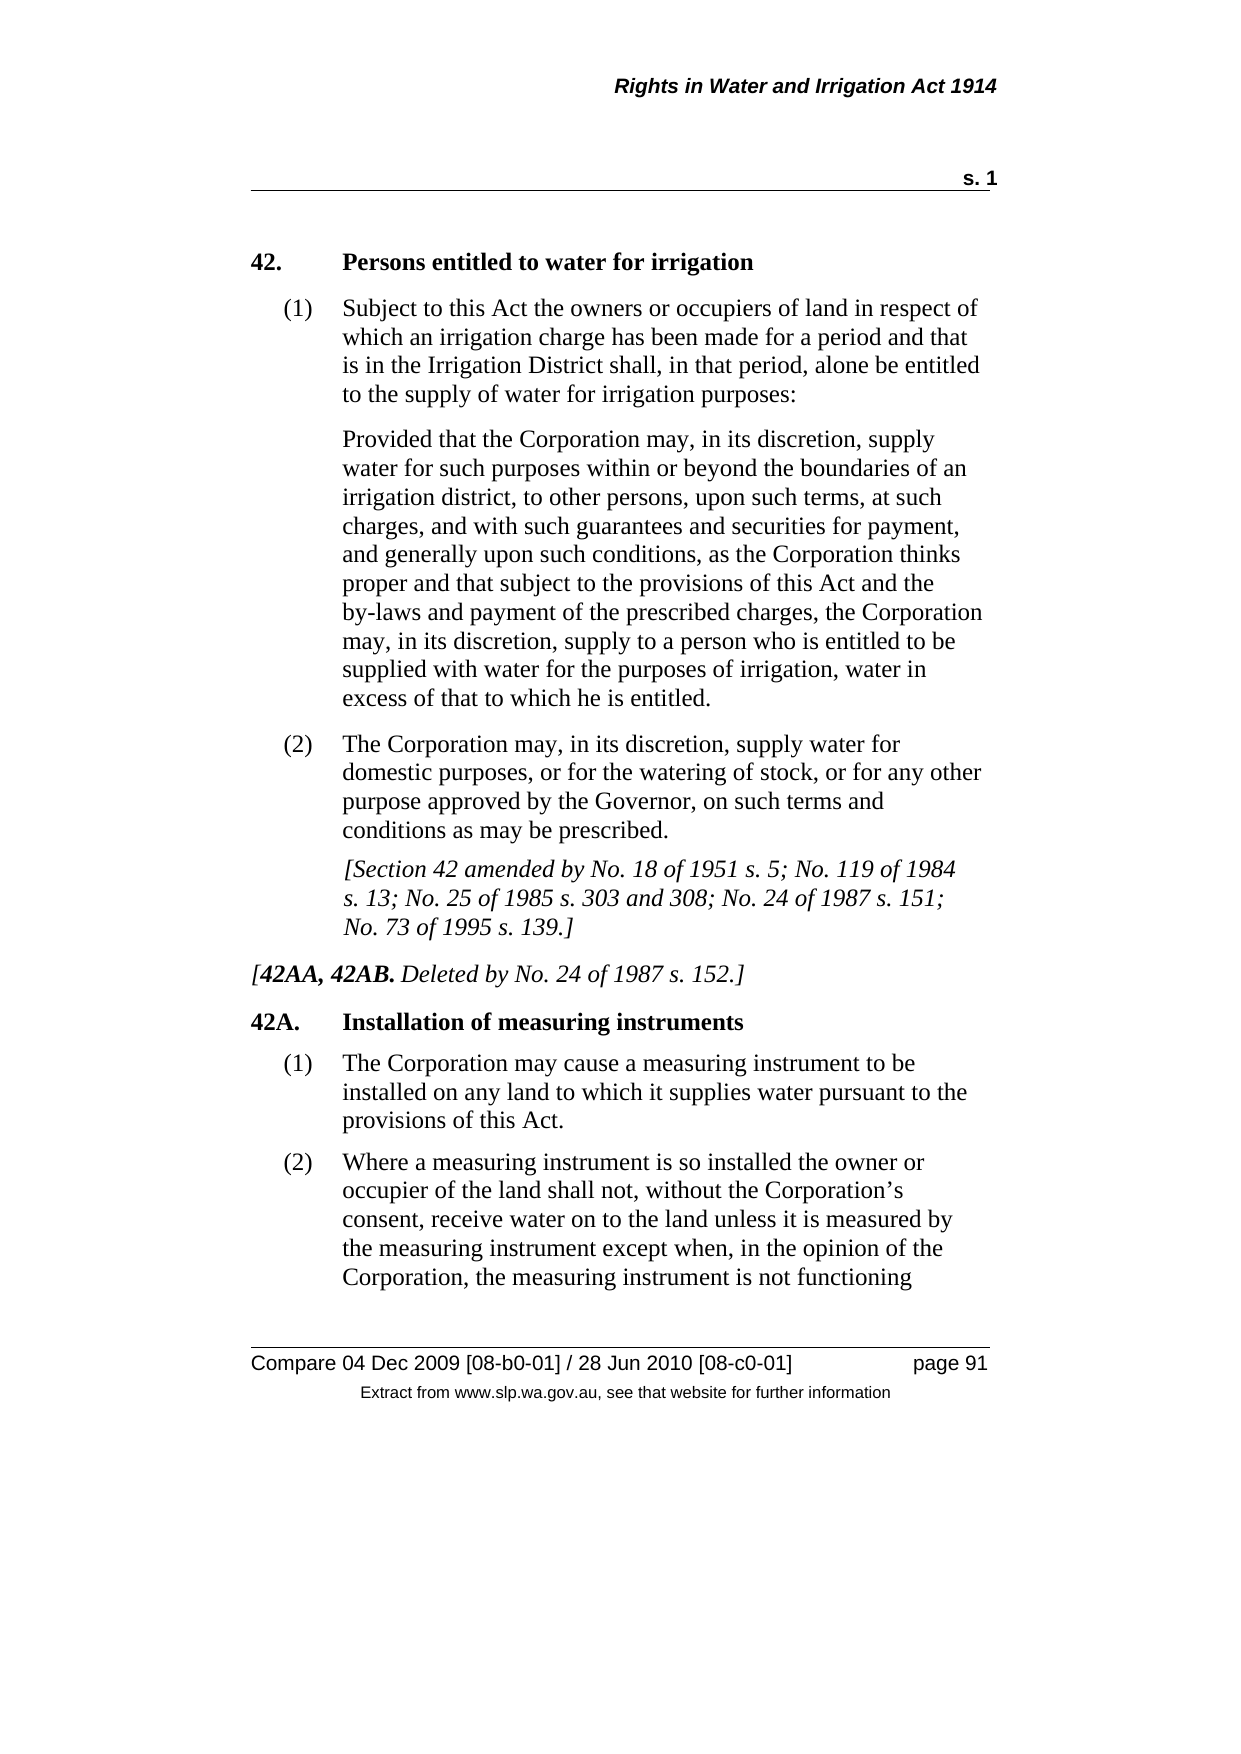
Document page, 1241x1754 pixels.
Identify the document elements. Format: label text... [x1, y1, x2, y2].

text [251, 1147, 990, 1290]
subtitle 42. Persons entitled to water for irrigation [251, 247, 990, 276]
text [Section 42 amended by No. 18 of 1951 s. 5; No. 119 of 1984 s. 13; No. 25 of 1985 s. 303 and 308; No. 24 of 1987 s. 151; No. 73 of 1995 s. 139.] [251, 854, 990, 940]
subtitle 42A. Installation of measuring instruments [251, 1007, 990, 1035]
text Provided that the Corporation may, in its discretion, supply water for such purposes within or beyond the boundaries of an irrigation district, to other persons, upon such terms, at such charges, and with such guarantees and securities for payment, and generally upon such conditions, as the Corporation thinks proper and that subject to the provisions of this Act and the by-laws and payment of the prescribed charges, the Corporation may, in its discretion, supply to a person who is entitled to be supplied with water for the purposes of irrigation, water in excess of that to which he is entitled. [251, 424, 990, 712]
text (1) The Corporation may cause a measuring instrument to be installed on any land to which it supplies water pursuant to the provisions of this Act. [251, 1048, 990, 1134]
text (2) The Corporation may, in its discretion, supply water for domestic purposes, or for the watering of stock, or for any other purpose approved by the Governor, on such terms and conditions as may be prescribed. [251, 729, 990, 844]
text [42AA, 42AB. Deleted by No. 24 of 1987 s. 152.] [251, 959, 990, 988]
text (1) Subject to this Act the owners or occupiers of land in respect of which an irrigation charge has been made for a period and that is in the Irrigation District shall, in that period, alone be entitled to the supply of water for irrigation purposes: [251, 293, 990, 408]
